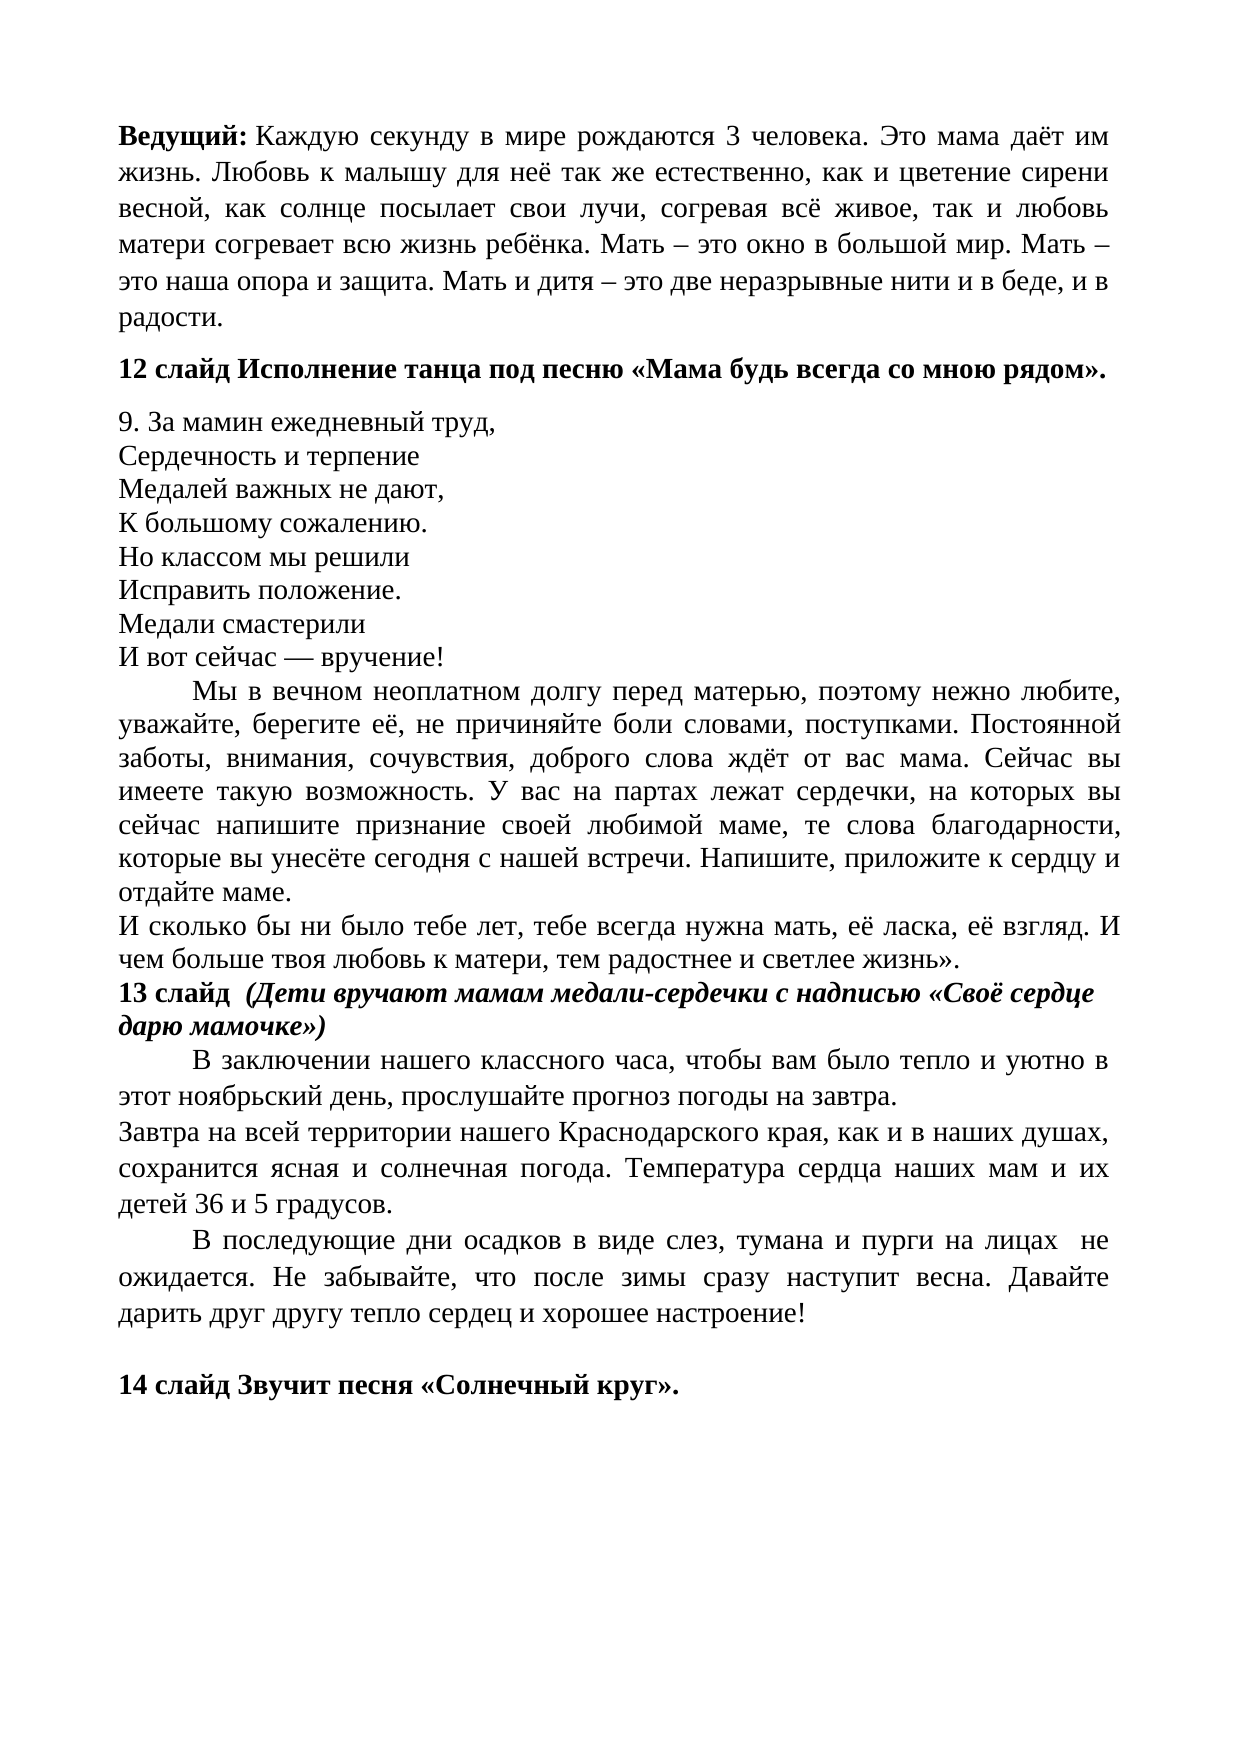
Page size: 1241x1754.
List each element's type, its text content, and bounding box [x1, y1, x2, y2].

text Медали смастерили [118, 606, 1110, 639]
text 14 слайд Звучит песня «Солнечный круг». [118, 1331, 1110, 1401]
text К большому сожалению. [118, 505, 1110, 539]
text И сколько бы ни было тебе лет, тебе всегда нужна мать, её ласка, её взгляд. И чем больше твоя любовь к матери, тем радостнее и светлее жизнь». [118, 908, 1122, 975]
text Мы в вечном неоплатном долгу перед матерью, поэтому нежно любите, уважайте, берегите её, не причиняйте боли словами, поступками. Постоянной заботы, внимания, сочувствия, доброго слова ждёт от вас мама. Сейчас вы имеете такую возможность. У вас на партах лежат сердечки, на которых вы сейчас напишите признание своей любимой маме, те слова благодарности, которые вы унесёте сегодня с нашей встречи. Напишите, приложите к сердцу и отдайте маме. [118, 673, 1122, 908]
text Сердечность и терпение [118, 438, 1110, 472]
text 13 слайд (Дети вручают мамам медали-сердечки с надписью «Своё сердце дарю мамочке») [118, 975, 1122, 1042]
text В последующие дни осадков в виде слез, тумана и пурги на лицах не ожидается. Не забывайте, что после зимы сразу наступит весна. Давайте дарить друг другу тепло сердец и хорошее настроение! [118, 1222, 1110, 1328]
text Медалей важных не дают, [118, 472, 1110, 505]
text Исправить положение. [118, 572, 1110, 606]
text И вот сейчас — вручение! [118, 639, 1110, 673]
text 12 слайд Исполнение танца под песню «Мама будь всегда со мною рядом». [118, 352, 1110, 385]
text В заключении нашего классного часа, чтобы вам было тепло и уютно в этот ноябрьский день, прослушайте прогноз погоды на завтра. [118, 1042, 1110, 1111]
text Завтра на всей территории нашего Краснодарского края, как и в наших душах, сохранится ясная и солнечная погода. Температура сердца наших мам и их детей 36 и 5 градусов. [118, 1114, 1110, 1220]
text 9. За мамин ежедневный труд, [118, 404, 1110, 438]
text Но классом мы решили [118, 539, 1110, 572]
text Ведущий: Каждую секунду в мире рождаются 3 человека. Это мама даёт им жизнь. Любовь к малышу для неё так же естественно, как и цветение сирени весной, как солнце посылает свои лучи, согревая всё живое, так и любовь матери согревает всю жизнь ребёнка. Мать – это окно в большой мир. Мать – это наша опора и защита. Мать и дитя – это две неразрывные нити и в беде, и в радости. [118, 118, 1110, 332]
